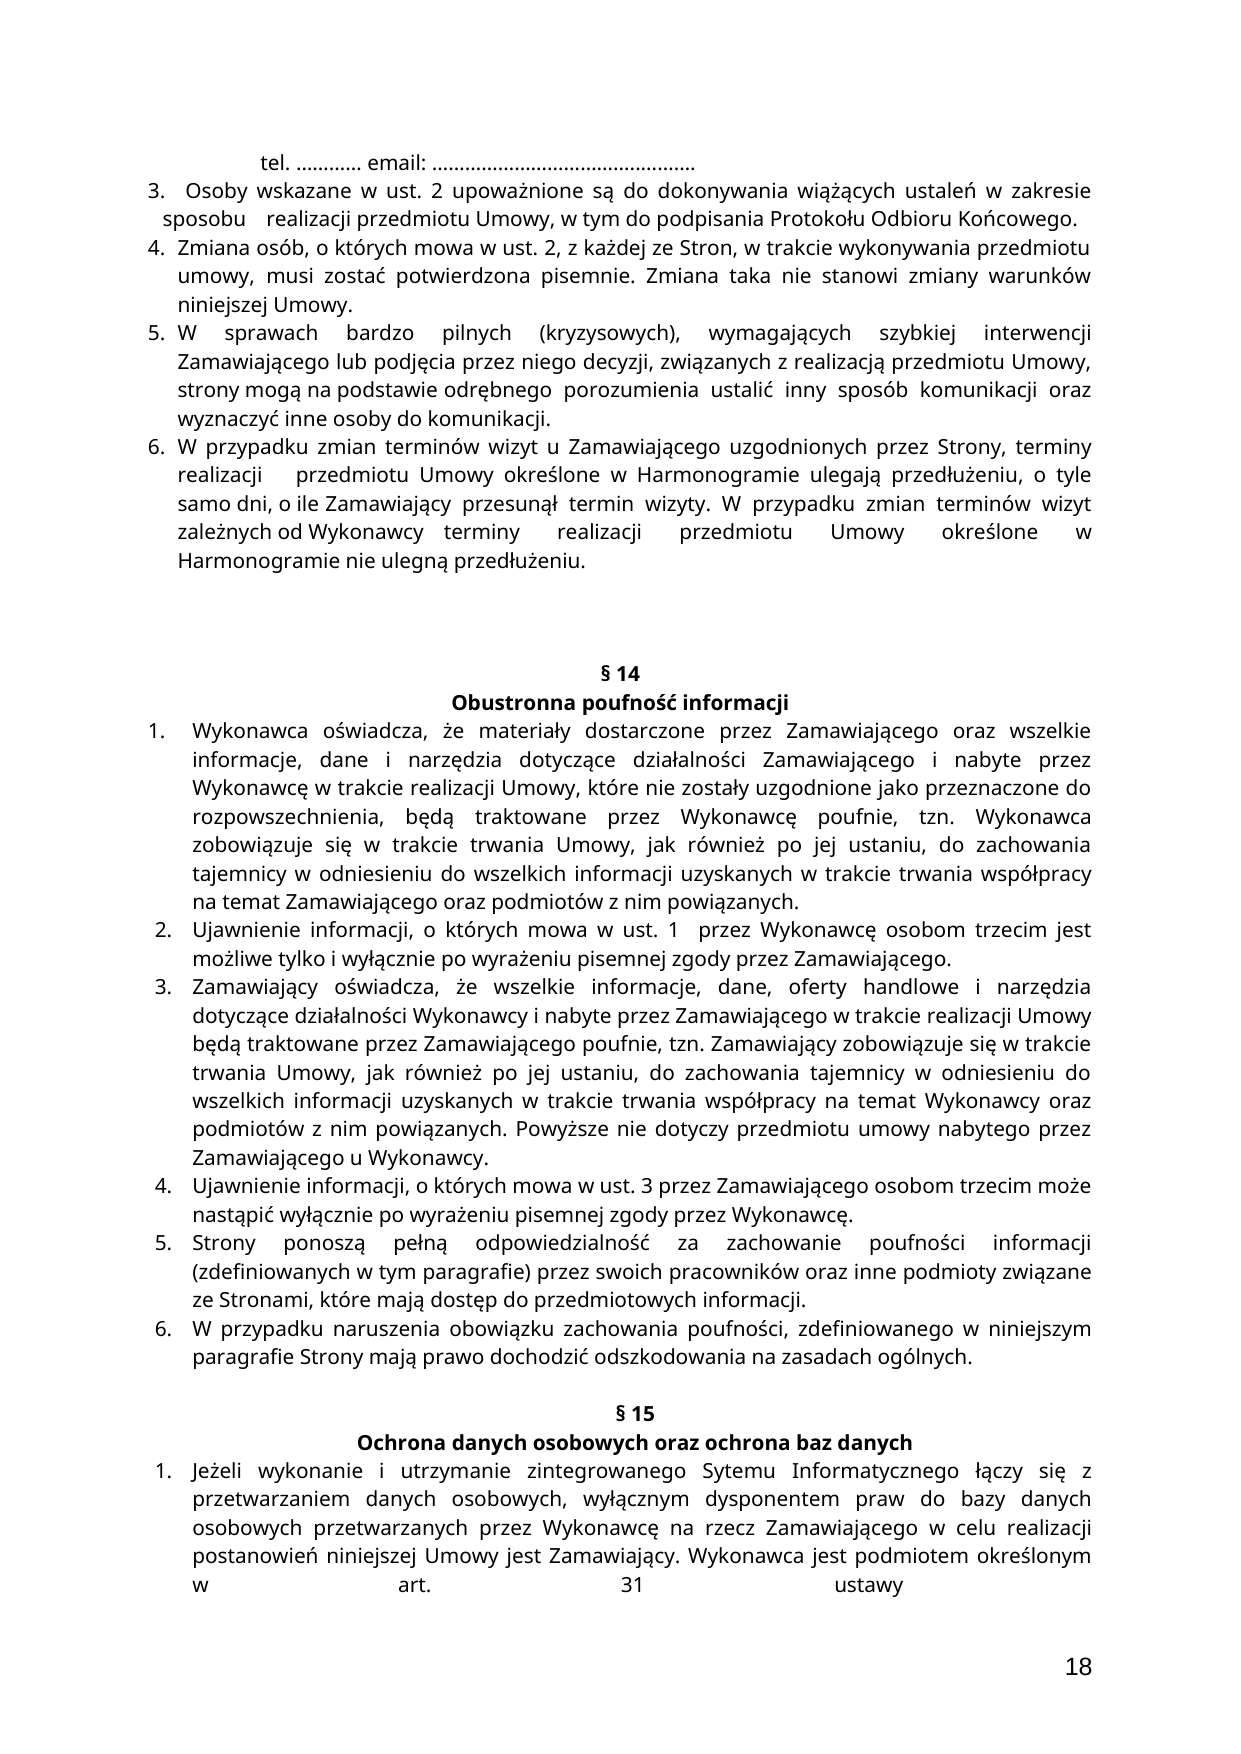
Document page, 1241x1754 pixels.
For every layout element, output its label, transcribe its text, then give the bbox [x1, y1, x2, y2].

list Ujawnienie informacji, o których mowa w ust. 3 przez Zamawiającego osobom trzecim może nastąpić wyłącznie po wyrażeniu pisemnej zgody przez Wykonawcę. [154, 1171, 1092, 1228]
text Obustronna poufność informacji [148, 688, 1092, 716]
list Wykonawca oświadcza, że materiały dostarczone przez Zamawiającego oraz wszelkie informacje, dane i narzędzia dotyczące działalności Zamawiającego i nabyte przez Wykonawcę w trakcie realizacji Umowy, które nie zostały uzgodnione jako przeznaczone do rozpowszechnienia, będą traktowane przez Wykonawcę poufnie, tzn. Wykonawca zobowiązuje się w trakcie trwania Umowy, jak również po jej ustaniu, do zachowania tajemnicy w odniesieniu do wszelkich informacji uzyskanych w trakcie trwania współpracy na temat Zamawiającego oraz podmiotów z nim powiązanych. [148, 716, 1092, 916]
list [223, 148, 1092, 176]
list Ujawnienie informacji, o których mowa w ust. 1 przez Wykonawcę osobom trzecim jest możliwe tylko i wyłącznie po wyrażeniu pisemnej zgody przez Zamawiającego. [154, 916, 1092, 972]
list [154, 1456, 1093, 1598]
list Zamawiający oświadcza, że wszelkie informacje, dane, oferty handlowe i narzędzia dotyczące działalności Wykonawcy i nabyte przez Zamawiającego w trakcie realizacji Umowy będą traktowane przez Zamawiającego poufnie, tzn. Zamawiający zobowiązuje się w trakcie trwania Umowy, jak również po jej ustaniu, do zachowania tajemnicy w odniesieniu do wszelkich informacji uzyskanych w trakcie trwania współpracy na temat Wykonawcy oraz podmiotów z nim powiązanych. Powyższe nie dotyczy przedmiotu umowy nabytego przez Zamawiającego u Wykonawcy. [154, 972, 1092, 1171]
list W przypadku zmian terminów wizyt u Zamawiającego uzgodnionych przez Strony, terminy realizacji przedmiotu Umowy określone w Harmonogramie ulegają przedłużeniu, o tyle samo dni, o ile Zamawiający przesunął termin wizyty. W przypadku zmian terminów wizyt zależnych od Wykonawcy terminy realizacji przedmiotu Umowy określone w Harmonogramie nie ulegną przedłużeniu. [148, 432, 1092, 574]
list W przypadku naruszenia obowiązku zachowania poufności, zdefiniowanego w niniejszym paragrafie Strony mają prawo dochodzić odszkodowania na zasadach ogólnych. [154, 1314, 1092, 1399]
list W sprawach bardzo pilnych (kryzysowych), wymagających szybkiej interwencji Zamawiającego lub podjęcia przez niego decyzji, związanych z realizacją przedmiotu Umowy, strony mogą na podstawie odrębnego porozumienia ustalić inny sposób komunikacji oraz wyznaczyć inne osoby do komunikacji. [148, 318, 1092, 432]
text § 14 [148, 659, 1092, 688]
text § 15 [148, 1399, 1122, 1428]
text Ochrona danych osobowych oraz ochrona baz danych [148, 1428, 1122, 1456]
list Strony ponoszą pełną odpowiedzialność za zachowanie poufności informacji (zdefiniowanych w tym paragrafie) przez swoich pracowników oraz inne podmioty związane ze Stronami, które mają dostęp do przedmiotowych informacji. [154, 1228, 1092, 1314]
list Osoby wskazane w ust. 2 upoważnione są do dokonywania wiążących ustaleń w zakresie sposobu realizacji przedmiotu Umowy, w tym do podpisania Protokołu Odbioru Końcowego. [148, 176, 1092, 233]
list Zmiana osób, o których mowa w ust. 2, z każdej ze Stron, w trakcie wykonywania przedmiotu umowy, musi zostać potwierdzona pisemnie. Zmiana taka nie stanowi zmiany warunków niniejszej Umowy. [148, 233, 1092, 318]
